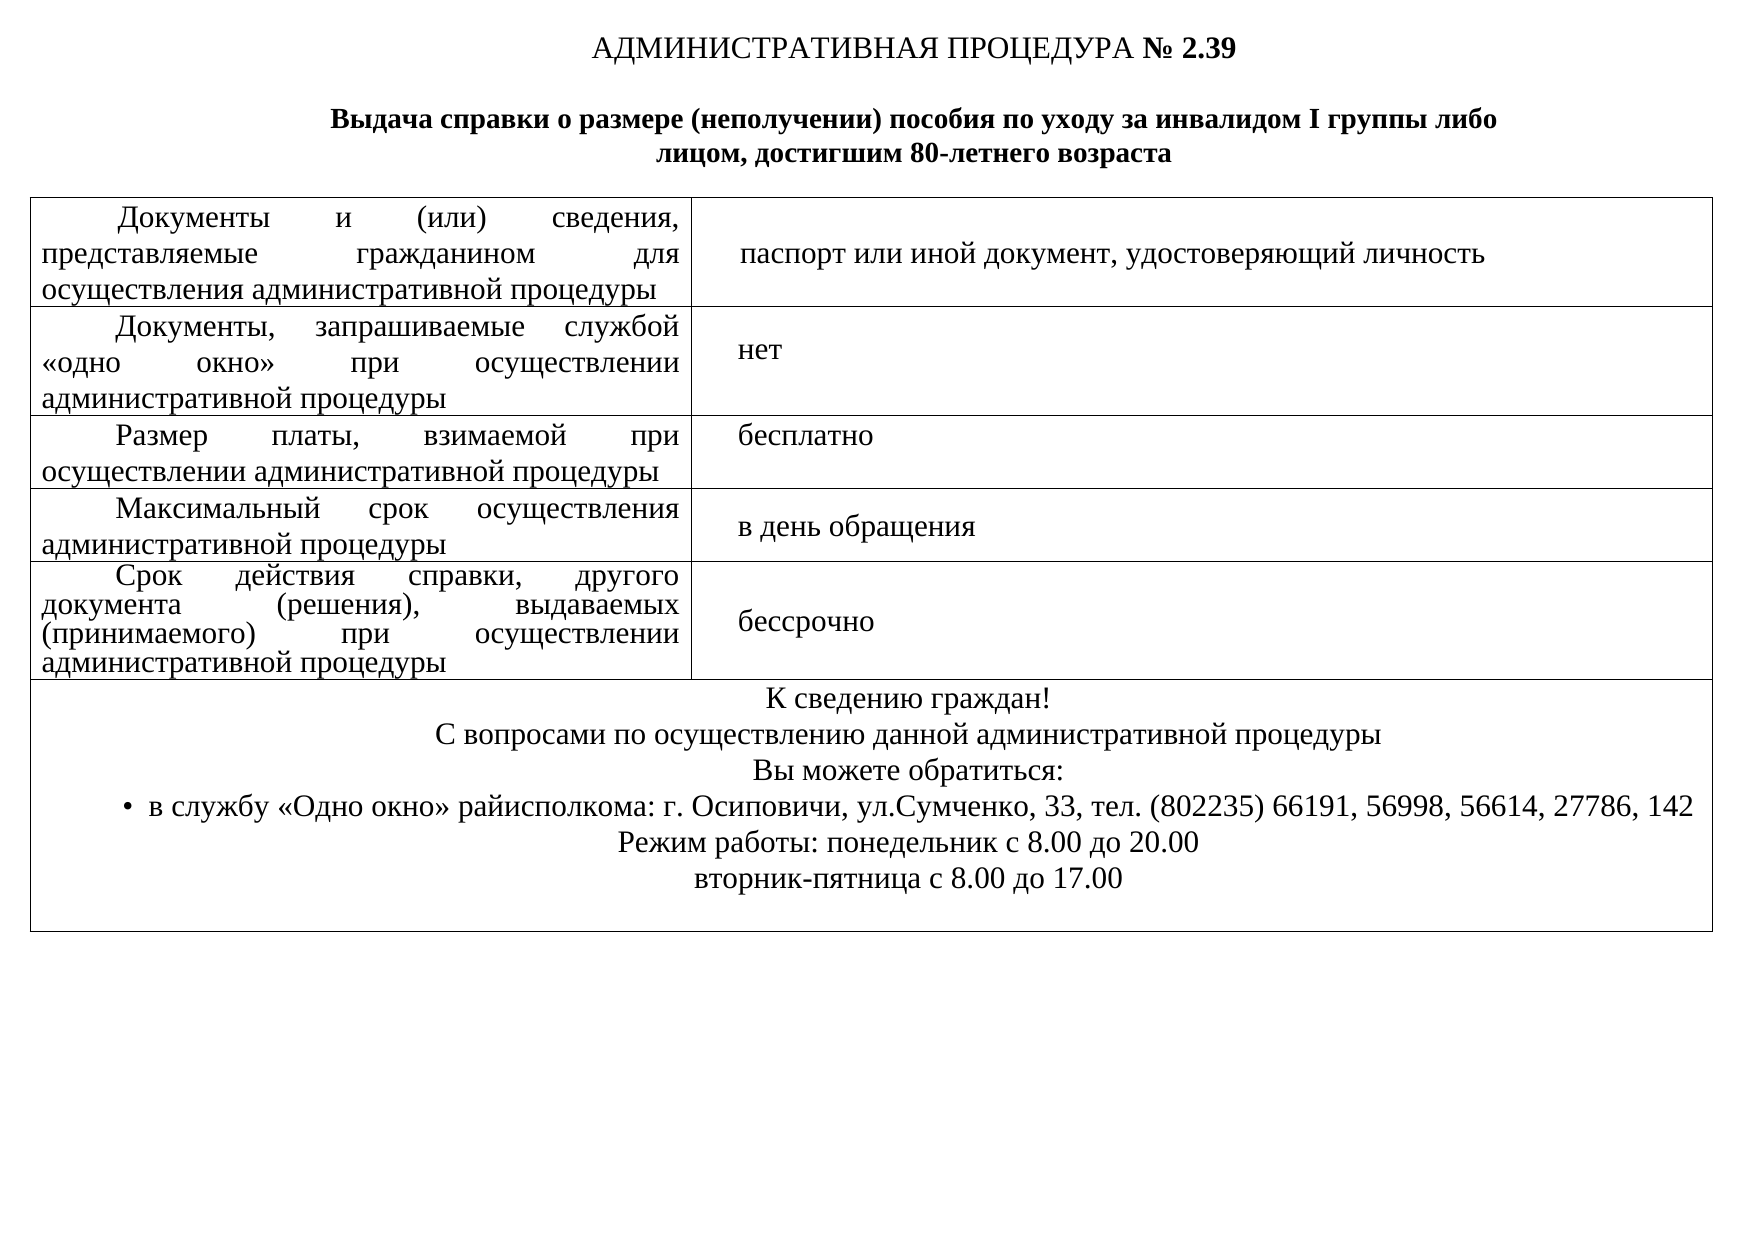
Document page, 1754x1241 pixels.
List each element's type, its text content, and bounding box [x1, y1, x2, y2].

table_cell К сведению граждан! С вопросами по осуществлению данной административной процедуры Вы можете обратиться: • в службу «Одно окно» райисполкома: г. Осиповичи, ул.Сумченко, 33, тел. (802235) 66191, 56998, 56614, 27786, 142 Режим работы: понедельник с 8.00 до 20.00 вторник-пятница с 8.00 до 17.00 [31, 680, 1712, 931]
table_header Документы и (или) сведения, представляемые гражданином для осуществления административной процедуры [31, 198, 691, 306]
text АДМИНИСТРАТИВНАЯ ПРОЦЕДУРА № 2.39 [29, 29, 1724, 66]
table_cell нет [692, 307, 1712, 415]
table_cell Максимальный срок осуществления административной процедуры [31, 489, 691, 561]
text лицом, достигшим 80-летнего возраста [29, 135, 1724, 168]
table_cell Размер платы, взимаемой при осуществлении административной процедуры [31, 416, 691, 488]
table_header паспорт или иной документ, удостоверяющий личность [692, 198, 1712, 306]
table_cell бесплатно [692, 416, 1712, 488]
table_cell бессрочно [692, 562, 1712, 678]
table_cell Срок действия справки, другого документа (решения), выдаваемых (принимаемого) при осуществлении административной процедуры [31, 562, 691, 678]
table_cell Документы, запрашиваемые службой «одно окно» при осуществлении административной процедуры [31, 307, 691, 415]
table_cell в день обращения [692, 489, 1712, 561]
text Выдача справки о размере (неполучении) пособия по уходу за инвалидом I группы либо [29, 101, 1724, 135]
